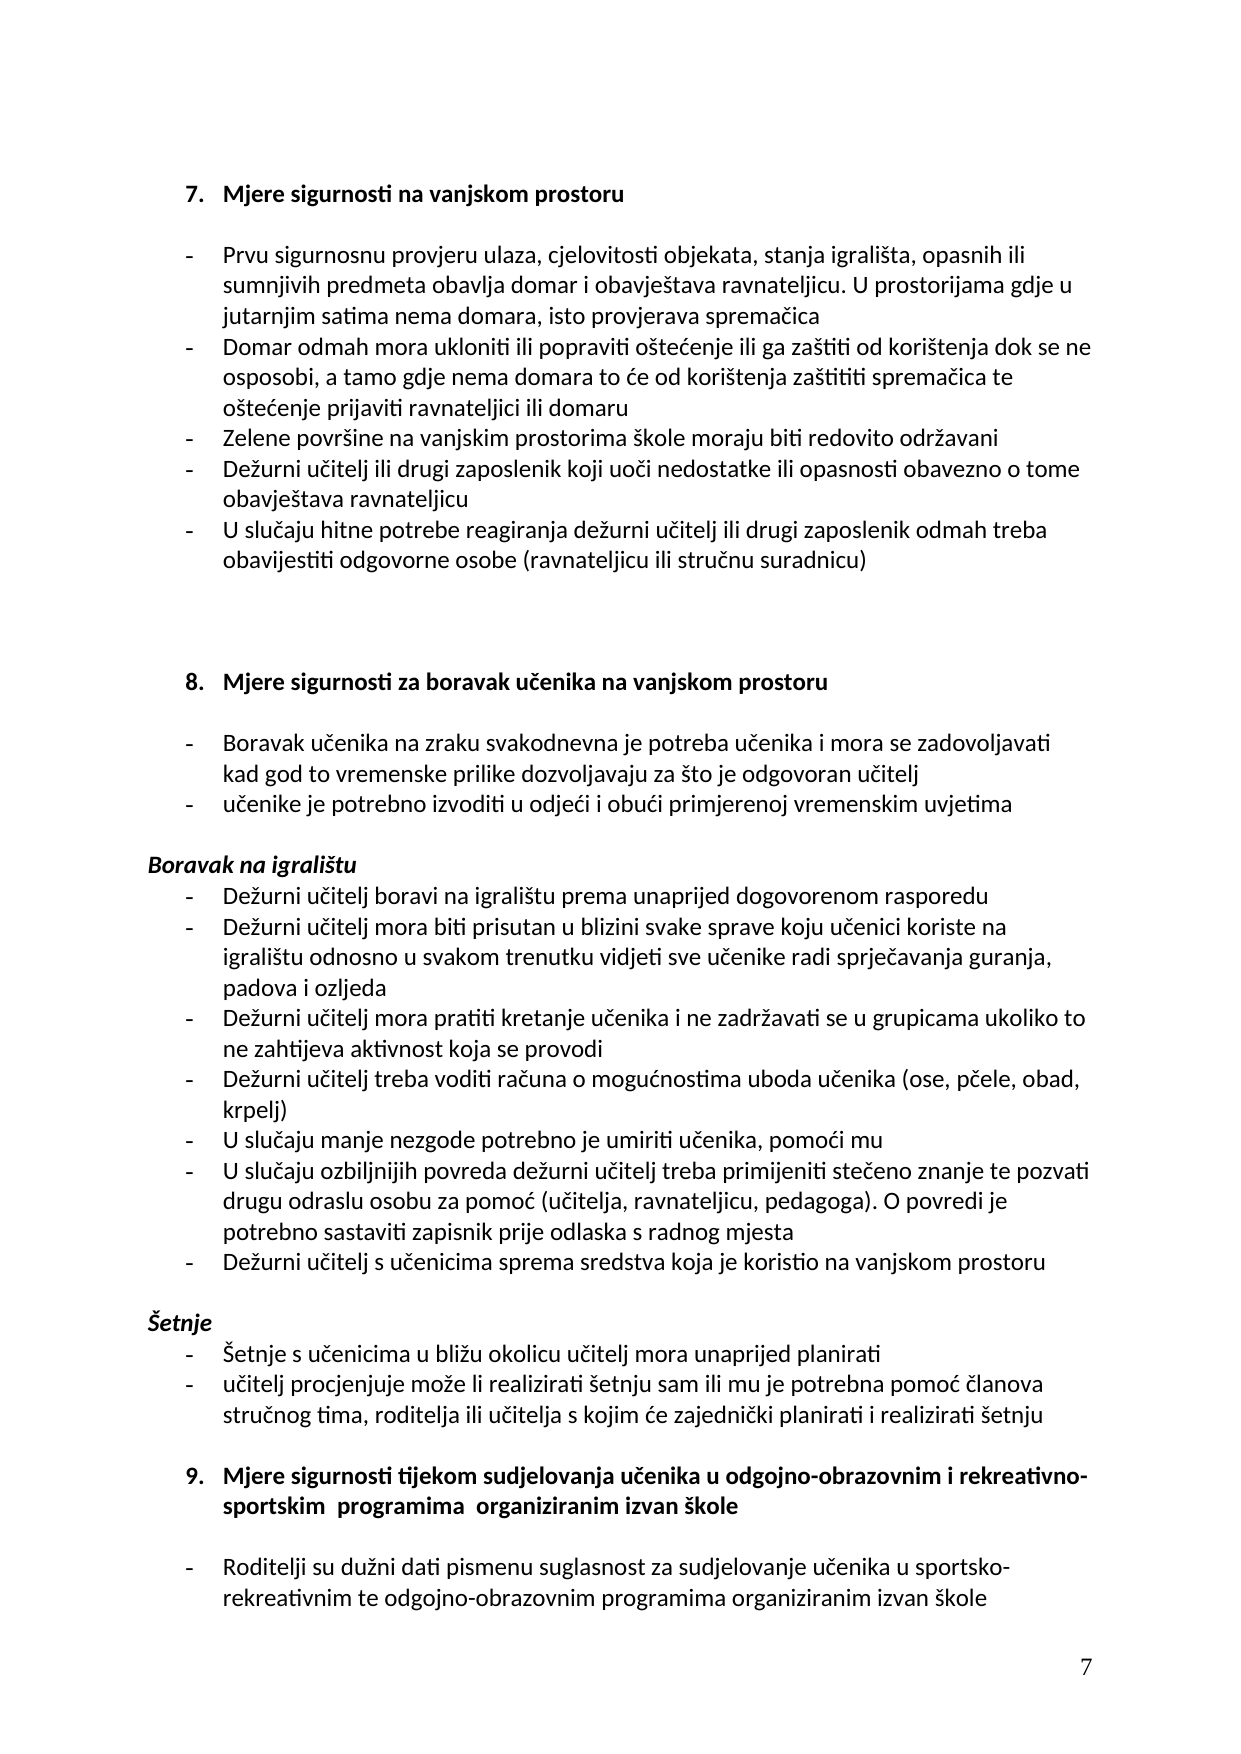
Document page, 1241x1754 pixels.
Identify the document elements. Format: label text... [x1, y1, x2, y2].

list Domar odmah mora ukloniti ili popraviti oštećenje ili ga zaštiti od korištenja dok se ne osposobi, a tamo gdje nema domara to će od korištenja zaštititi spremačica te oštećenje prijaviti ravnateljici ili domaru [185, 331, 1093, 422]
list učenike je potrebno izvoditi u odjeći i obući primjerenoj vremenskim uvjetima [185, 788, 1093, 819]
subtitle Šetnje [148, 1307, 1093, 1338]
list Mjere sigurnosti za boravak učenika na vanjskom prostoru [185, 666, 1093, 697]
list Boravak učenika na zraku svakodnevna je potreba učenika i mora se zadovoljavati kad god to vremenske prilike dozvoljavaju za što je odgovoran učitelj [185, 727, 1093, 788]
list Dežurni učitelj treba voditi računa o mogućnostima uboda učenika (ose, pčele, obad, krpelj) [185, 1063, 1093, 1124]
text Boravak na igralištu [148, 849, 1093, 880]
list Dežurni učitelj boravi na igralištu prema unaprijed dogovorenom rasporedu [185, 880, 1093, 911]
list Dežurni učitelj s učenicima sprema sredstva koja je koristio na vanjskom prostoru [185, 1246, 1093, 1277]
list U slučaju hitne potrebe reagiranja dežurni učitelj ili drugi zaposlenik odmah treba obavijestiti odgovorne osobe (ravnateljicu ili stručnu suradnicu) [185, 514, 1093, 575]
list U slučaju manje nezgode potrebno je umiriti učenika, pomoći mu [185, 1124, 1093, 1155]
list Dežurni učitelj mora pratiti kretanje učenika i ne zadržavati se u grupicama ukoliko to ne zahtijeva aktivnost koja se provodi [185, 1002, 1093, 1063]
list učitelj procjenjuje može li realizirati šetnju sam ili mu je potrebna pomoć članova stručnog tima, roditelja ili učitelja s kojim će zajednički planirati i realizirati šetnju [185, 1368, 1093, 1429]
list Šetnje s učenicima u bližu okolicu učitelj mora unaprijed planirati [185, 1338, 1093, 1368]
list Roditelji su dužni dati pismenu suglasnost za sudjelovanje učenika u sportsko-rekreativnim te odgojno-obrazovnim programima organiziranim izvan škole [185, 1552, 1093, 1613]
list Dežurni učitelj ili drugi zaposlenik koji uoči nedostatke ili opasnosti obavezno o tome obavještava ravnateljicu [185, 453, 1093, 514]
list Mjere sigurnosti tijekom sudjelovanja učenika u odgojno-obrazovnim i rekreativno-sportskim programima organiziranim izvan škole [185, 1460, 1093, 1521]
subtitle Prvu sigurnosnu provjeru ulaza, cjelovitosti objekata, stanja igrališta, opasnih ili sumnjivih predmeta obavlja domar i obavještava ravnateljicu. U prostorijama gdje u jutarnjim satima nema domara, isto provjerava spremačica [185, 239, 1093, 331]
list U slučaju ozbiljnijih povreda dežurni učitelj treba primijeniti stečeno znanje te pozvati drugu odraslu osobu za pomoć (učitelja, ravnateljicu, pedagoga). O povredi je potrebno sastaviti zapisnik prije odlaska s radnog mjesta [185, 1155, 1093, 1246]
subtitle Mjere sigurnosti na vanjskom prostoru [185, 178, 1093, 209]
list Dežurni učitelj mora biti prisutan u blizini svake sprave koju učenici koriste na igralištu odnosno u svakom trenutku vidjeti sve učenike radi sprječavanja guranja, padova i ozljeda [185, 911, 1093, 1002]
list Zelene površine na vanjskim prostorima škole moraju biti redovito održavani [185, 422, 1093, 453]
